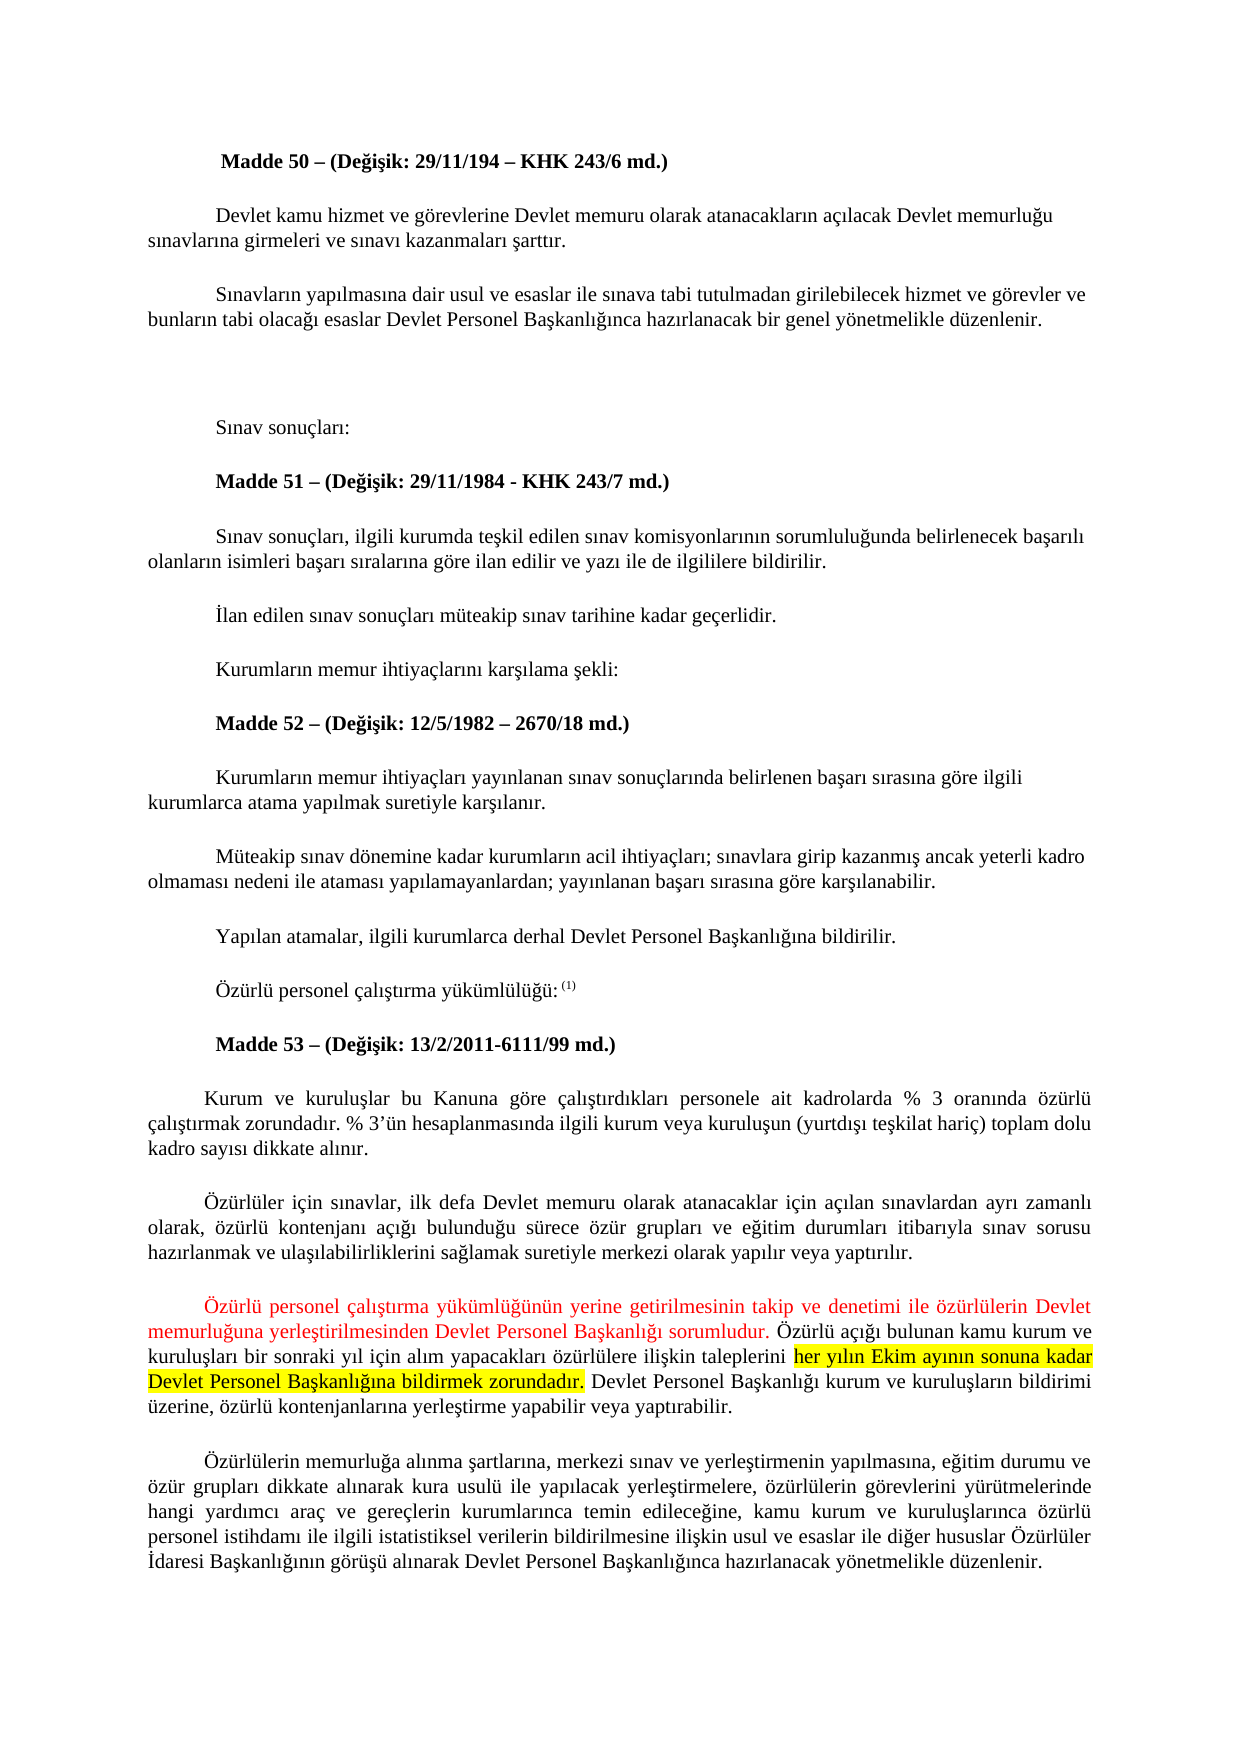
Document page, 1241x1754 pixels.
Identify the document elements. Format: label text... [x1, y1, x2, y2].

text Özürlülerin memurluğa alınma şartlarına, merkezi sınav ve yerleştirmenin yapılmasına, eğitim durumu ve özür grupları dikkate alınarak kura usulü ile yapılacak yerleştirmelere, özürlülerin görevlerini yürütmelerinde hangi yardımcı araç ve gereçlerin kurumlarınca temin edileceğine, kamu kurum ve kuruluşlarınca özürlü personel istihdamı ile ilgili istatistiksel verilerin bildirilmesine ilişkin usul ve esaslar ile diğer hususlar Özürlüler İdaresi Başkanlığının görüşü alınarak Devlet Personel Başkanlığınca hazırlanacak yönetmelikle düzenlenir. [148, 1448, 1093, 1573]
text Sınavların yapılmasına dair usul ve esaslar ile sınava tabi tutulmadan girilebilecek hizmet ve görevler ve bunların tabi olacağı esaslar Devlet Personel Başkanlığınca hazırlanacak bir genel yönetmelikle düzenlenir. [148, 281, 1093, 331]
text Madde 51 – (Değişik: 29/11/1984 - KHK 243/7 md.) [148, 468, 1093, 493]
text Sınav sonuçları: [148, 414, 1093, 439]
text Özürlü personel çalıştırma yükümlülüğü: (1) [148, 977, 1093, 1002]
text Madde 52 – (Değişik: 12/5/1982 – 2670/18 md.) [148, 710, 1093, 735]
text Madde 53 – (Değişik: 13/2/2011-6111/99 md.) [148, 1031, 1093, 1056]
text Kurumların memur ihtiyaçlarını karşılama şekli: [148, 656, 1093, 681]
text Müteakip sınav dönemine kadar kurumların acil ihtiyaçları; sınavlara girip kazanmış ancak yeterli kadro olmaması nedeni ile ataması yapılamayanlardan; yayınlanan başarı sırasına göre karşılanabilir. [148, 843, 1093, 893]
text Kurum ve kuruluşlar bu Kanuna göre çalıştırdıkları personele ait kadrolarda % 3 oranında özürlü çalıştırmak zorundadır. % 3’ün hesaplanmasında ilgili kurum veya kuruluşun (yurtdışı teşkilat hariç) toplam dolu kadro sayısı dikkate alınır. [148, 1085, 1093, 1160]
text İlan edilen sınav sonuçları müteakip sınav tarihine kadar geçerlidir. [148, 602, 1093, 627]
text Özürlüler için sınavlar, ilk defa Devlet memuru olarak atanacaklar için açılan sınavlardan ayrı zamanlı olarak, özürlü kontenjanı açığı bulunduğu sürece özür grupları ve eğitim durumları itibarıyla sınav sorusu hazırlanmak ve ulaşılabilirliklerini sağlamak suretiyle merkezi olarak yapılır veya yaptırılır. [148, 1189, 1093, 1264]
text Kurumların memur ihtiyaçları yayınlanan sınav sonuçlarında belirlenen başarı sırasına göre ilgili kurumlarca atama yapılmak suretiyle karşılanır. [148, 764, 1093, 814]
text Özürlü personel çalıştırma yükümlüğünün yerine getirilmesinin takip ve denetimi ile özürlülerin Devlet memurluğuna yerleştirilmesinden Devlet Personel Başkanlığı sorumludur. Özürlü açığı bulunan kamu kurum ve kuruluşları bir sonraki yıl için alım yapacakları özürlülere ilişkin taleplerini her yılın Ekim ayının sonuna kadar Devlet Personel Başkanlığına bildirmek zorundadır. Devlet Personel Başkanlığı kurum ve kuruluşların bildirimi üzerine, özürlü kontenjanlarına yerleştirme yapabilir veya yaptırabilir. [148, 1293, 1093, 1418]
text Devlet kamu hizmet ve görevlerine Devlet memuru olarak atanacakların açılacak Devlet memurluğu sınavlarına girmeleri ve sınavı kazanmaları şarttır. [148, 202, 1093, 252]
text Sınav sonuçları, ilgili kurumda teşkil edilen sınav komisyonlarının sorumluluğunda belirlenecek başarılı olanların isimleri başarı sıralarına göre ilan edilir ve yazı ile de ilgililere bildirilir. [148, 523, 1093, 573]
text Yapılan atamalar, ilgili kurumlarca derhal Devlet Personel Başkanlığına bildirilir. [148, 923, 1093, 948]
text Madde 50 – (Değişik: 29/11/194 – KHK 243/6 md.) [148, 148, 1093, 173]
